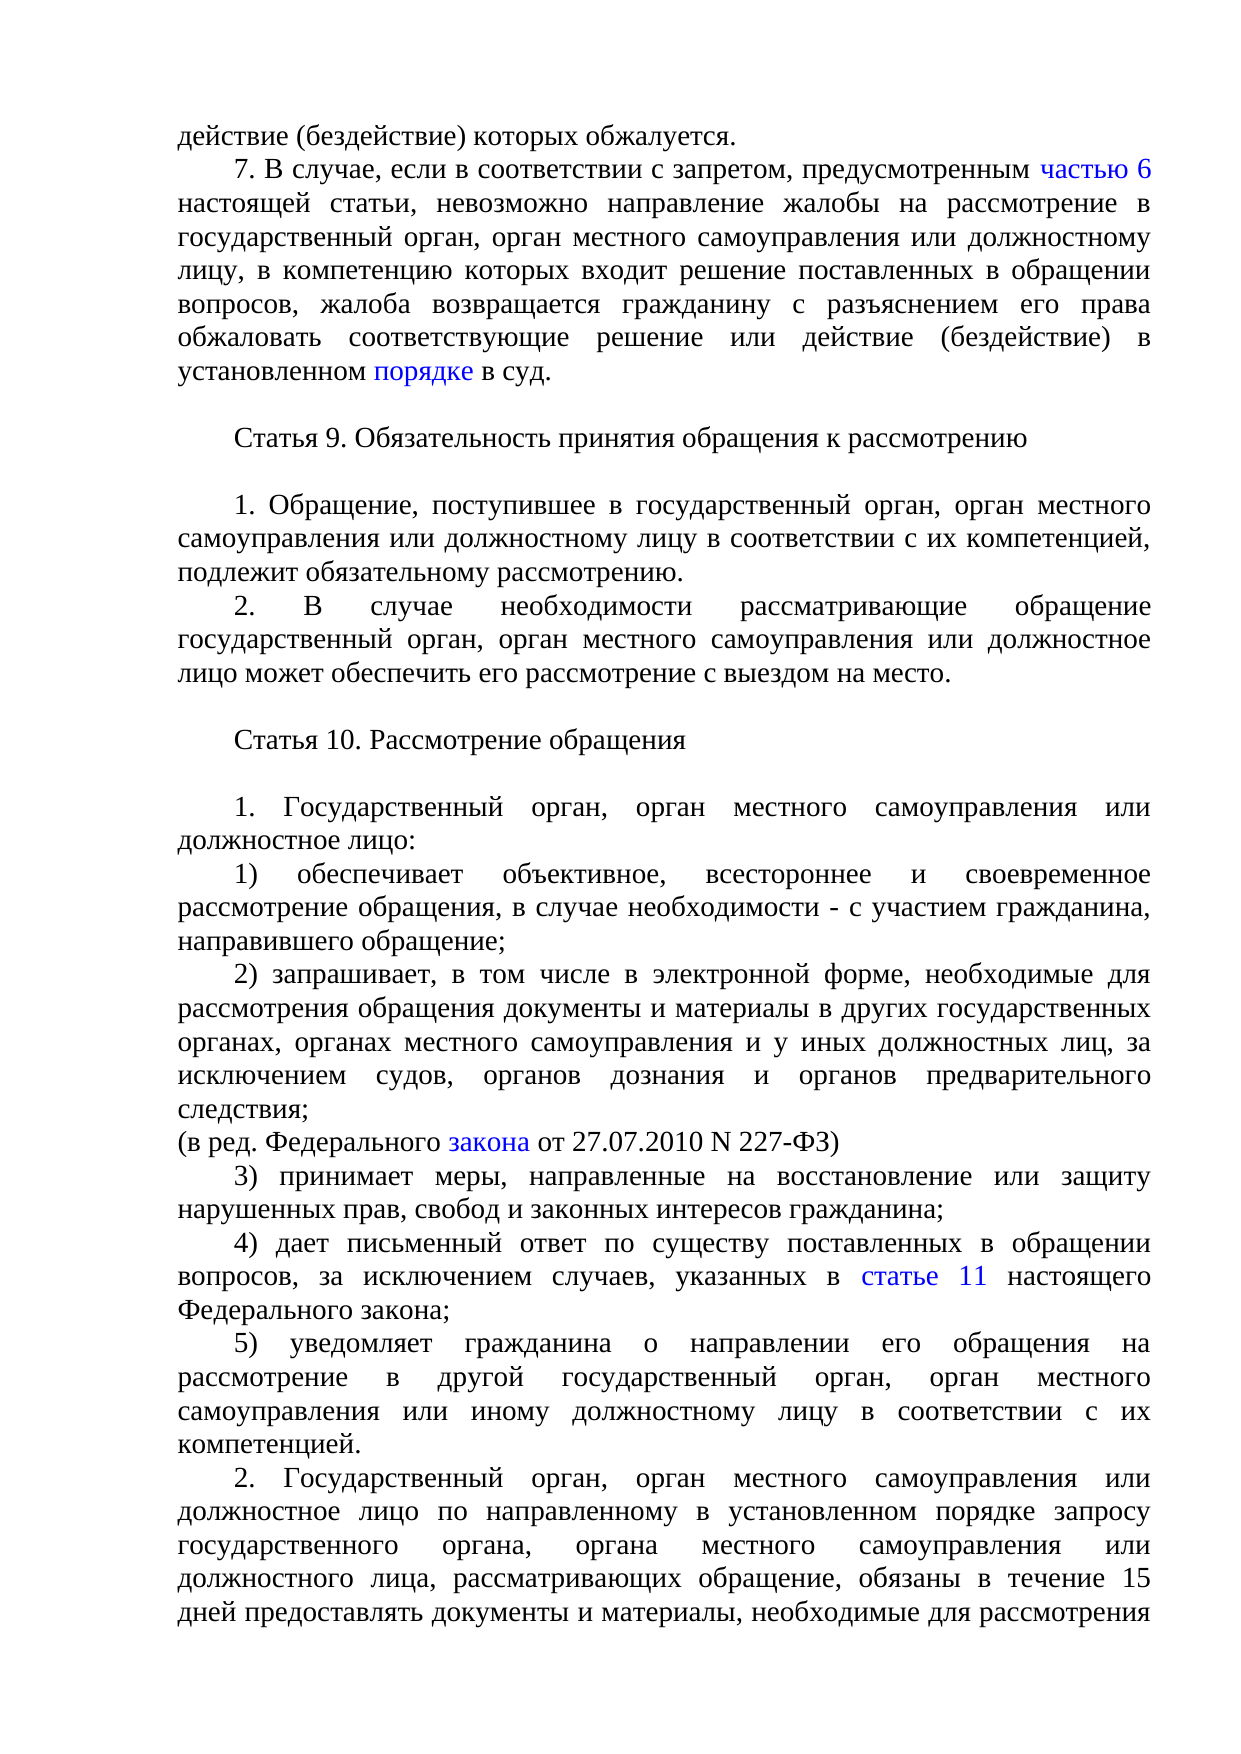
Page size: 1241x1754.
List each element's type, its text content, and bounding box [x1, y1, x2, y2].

text 3) принимает меры, направленные на восстановление или защиту нарушенных прав, свобод и законных интересов гражданина; [177, 1158, 1152, 1225]
text 1) обеспечивает объективное, всестороннее и своевременное рассмотрение обращения, в случае необходимости - с участием гражданина, направившего обращение; [177, 856, 1152, 957]
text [177, 118, 1152, 152]
text 2) запрашивает, в том числе в электронной форме, необходимые для рассмотрения обращения документы и материалы в других государственных органах, органах местного самоуправления и у иных должностных лиц, за исключением судов, органов дознания и органов предварительного следствия; [177, 957, 1152, 1124]
text 1. Обращение, поступившее в государственный орган, орган местного самоуправления или должностному лицу в соответствии с их компетенцией, подлежит обязательному рассмотрению. [177, 487, 1152, 588]
text (в ред. Федерального закона от 27.07.2010 N 227-ФЗ) [177, 1124, 1152, 1158]
text Статья 10. Рассмотрение обращения [177, 722, 1152, 755]
text 4) дает письменный ответ по существу поставленных в обращении вопросов, за исключением случаев, указанных в статье 11 настоящего Федерального закона; [177, 1225, 1152, 1326]
text Статья 9. Обязательность принятия обращения к рассмотрению [177, 420, 1152, 453]
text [177, 1460, 1152, 1627]
text 7. В случае, если в соответствии с запретом, предусмотренным частью 6 настоящей статьи, невозможно направление жалобы на рассмотрение в государственный орган, орган местного самоуправления или должностному лицу, в компетенцию которых входит решение поставленных в обращении вопросов, жалоба возвращается гражданину с разъяснением его права обжаловать соответствующие решение или действие (бездействие) в установленном порядке в суд. [177, 152, 1152, 386]
text 1. Государственный орган, орган местного самоуправления или должностное лицо: [177, 789, 1152, 856]
text 5) уведомляет гражданина о направлении его обращения на рассмотрение в другой государственный орган, орган местного самоуправления или иному должностному лицу в соответствии с их компетенцией. [177, 1326, 1152, 1460]
text 2. В случае необходимости рассматривающие обращение государственный орган, орган местного самоуправления или должностное лицо может обеспечить его рассмотрение с выездом на место. [177, 588, 1152, 688]
